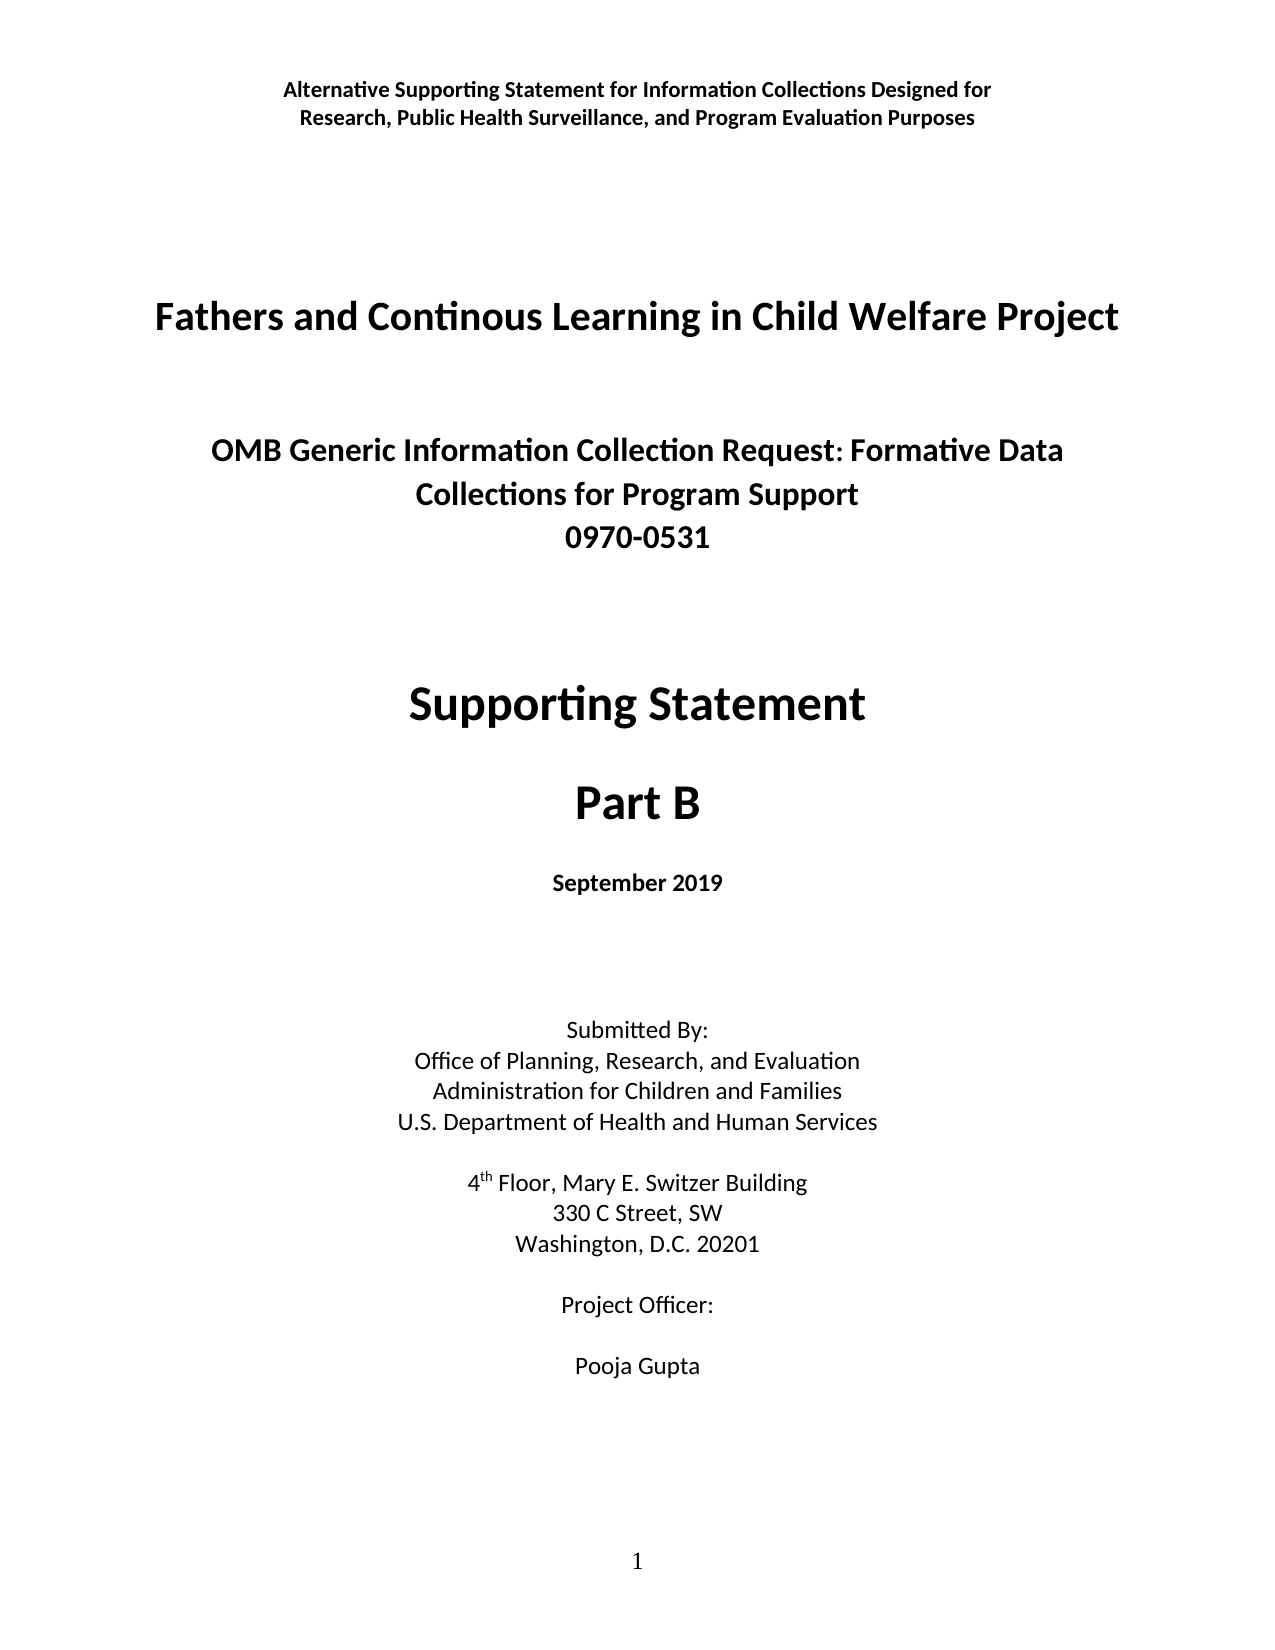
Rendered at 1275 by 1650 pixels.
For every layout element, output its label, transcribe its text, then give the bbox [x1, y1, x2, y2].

text Washington, D.C. 20201 [150, 1228, 1125, 1258]
text Project Officer: [150, 1289, 1125, 1319]
text U.S. Department of Health and Human Services [150, 1106, 1125, 1136]
title OMB Generic Information Collection Request: Formative Data Collections for Program Support [150, 426, 1125, 514]
text Part B [150, 771, 1125, 832]
text Pooja Gupta [150, 1350, 1125, 1381]
text Administration for Children and Families [150, 1075, 1125, 1106]
text Supporting Statement [150, 672, 1125, 733]
text Submitted By: [150, 1014, 1125, 1045]
title Fathers and Continous Learning in Child Welfare Project [150, 295, 1125, 339]
text September 2019 [150, 869, 1125, 896]
text 4th Floor, Mary E. Switzer Building [150, 1167, 1125, 1197]
text Office of Planning, Research, and Evaluation [150, 1045, 1125, 1075]
text 330 C Street, SW [150, 1197, 1125, 1228]
title 0970-0531 [150, 514, 1125, 558]
